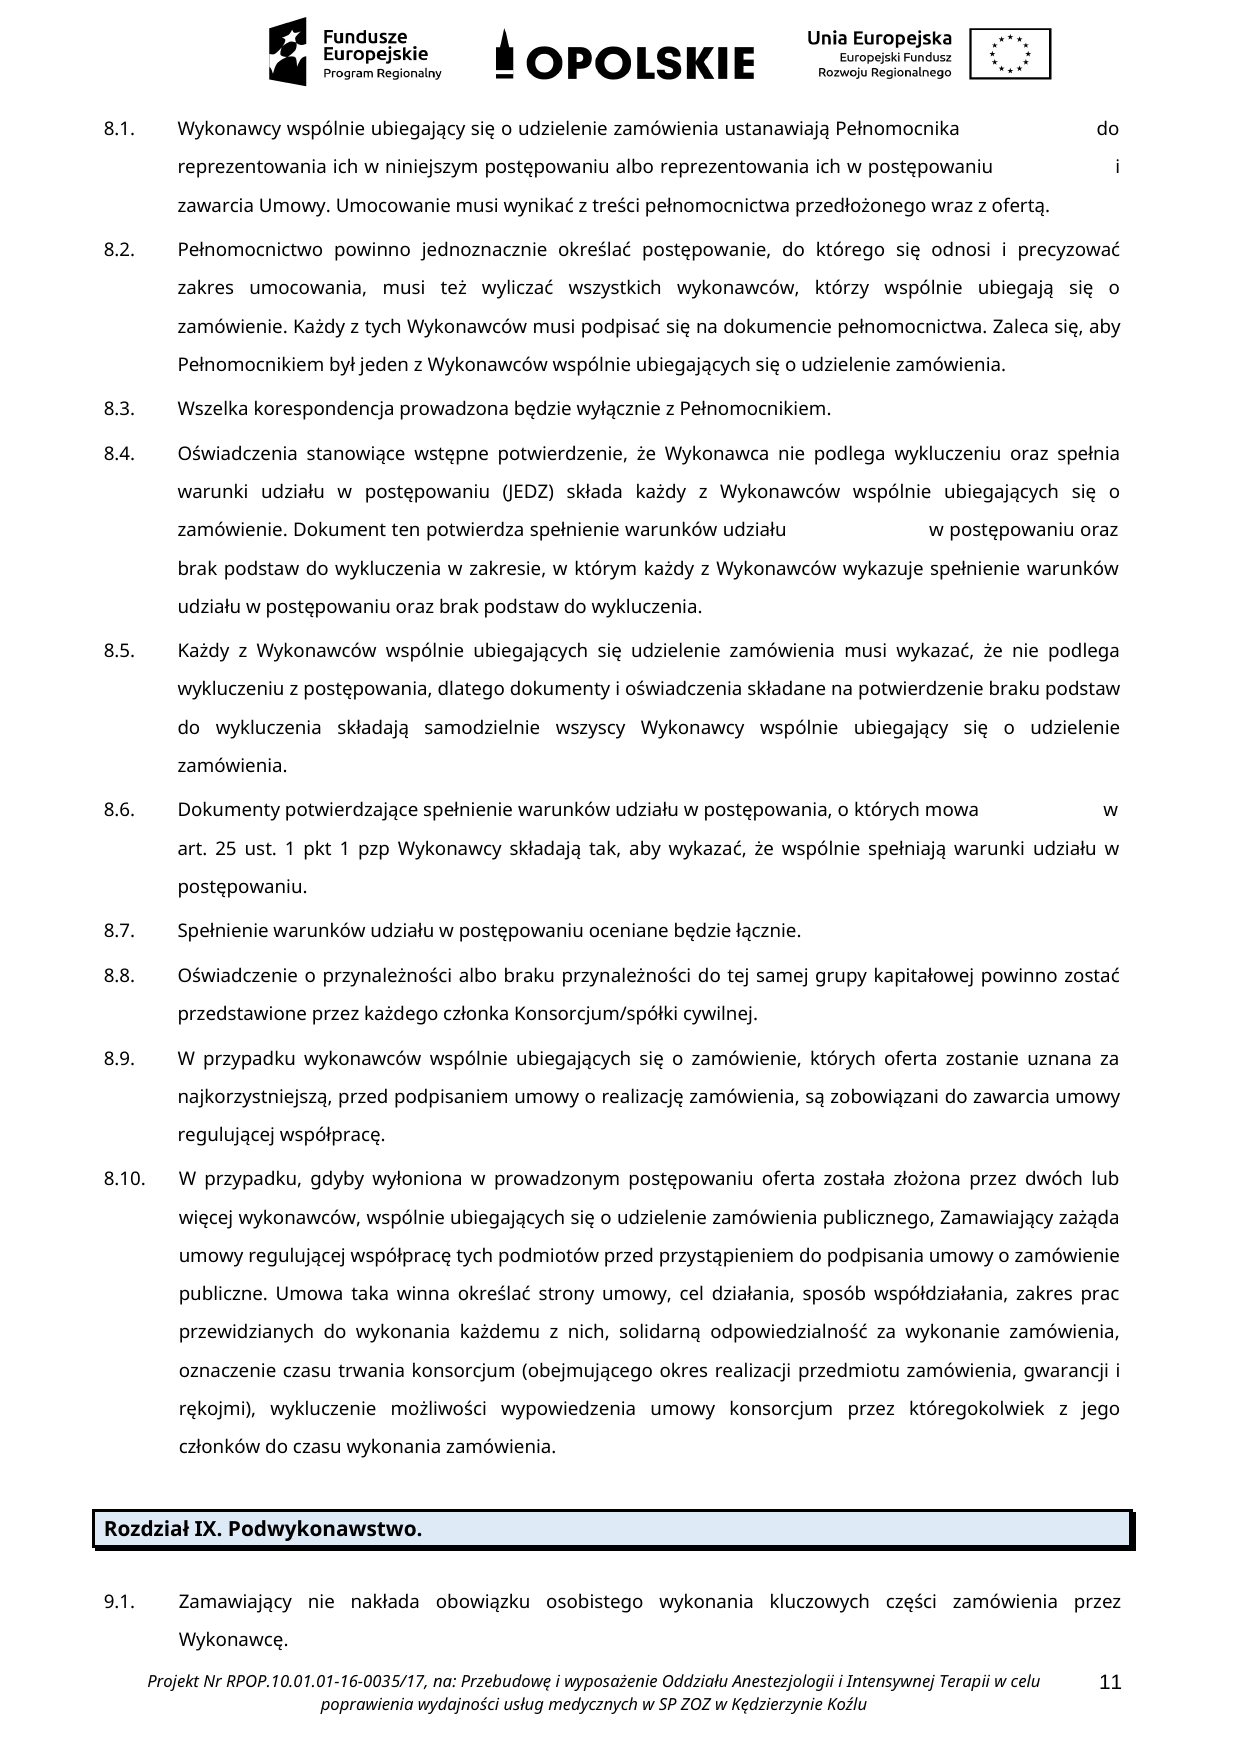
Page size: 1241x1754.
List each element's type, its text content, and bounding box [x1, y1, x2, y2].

list Wszelka korespondencja prowadzona będzie wyłącznie z Pełnomocnikiem. [103, 396, 1121, 421]
list Każdy z Wykonawców wspólnie ubiegających się udzielenie zamówienia musi wykazać, że nie podlega wykluczeniu z postępowania, dlatego dokumenty i oświadczenia składane na potwierdzenie braku podstaw do wykluczenia składają samodzielnie wszyscy Wykonawcy wspólnie ubiegający się o udzielenie zamówienia. [103, 637, 1121, 778]
list Dokumenty potwierdzające spełnienie warunków udziału w postępowania, o których mowa w art. 25 ust. 1 pkt 1 pzp Wykonawcy składają tak, aby wykazać, że wspólnie spełniają warunki udziału w postępowaniu. [103, 797, 1121, 899]
list Oświadczenie o przynależności albo braku przynależności do tej samej grupy kapitałowej powinno zostać przedstawione przez każdego członka Konsorcjum/spółki cywilnej. [103, 962, 1121, 1026]
text Rozdział IX. Podwykonawstwo. [95, 1512, 1129, 1545]
list W przypadku, gdyby wyłoniona w prowadzonym postępowaniu oferta została złożona przez dwóch lub więcej wykonawców, wspólnie ubiegających się o udzielenie zamówienia publicznego, Zamawiający zażąda umowy regulującej współpracę tych podmiotów przed przystąpieniem do podpisania umowy o zamówienie publiczne. Umowa taka winna określać strony umowy, cel działania, sposób współdziałania, zakres prac przewidzianych do wykonania każdemu z nich, solidarną odpowiedzialność za wykonanie zamówienia, oznaczenie czasu trwania konsorcjum (obejmującego okres realizacji przedmiotu zamówienia, gwarancji i rękojmi), wykluczenie możliwości wypowiedzenia umowy konsorcjum przez któregokolwiek z jego członków do czasu wykonania zamówienia. [103, 1166, 1121, 1459]
list Pełnomocnictwo powinno jednoznacznie określać postępowanie, do którego się odnosi i precyzować zakres umocowania, musi też wyliczać wszystkich wykonawców, którzy wspólnie ubiegają się o zamówienie. Każdy z tych Wykonawców musi podpisać się na dokumencie pełnomocnictwa. Zaleca się, aby Pełnomocnikiem był jeden z Wykonawców wspólnie ubiegających się o udzielenie zamówienia. [103, 236, 1121, 377]
list Oświadczenia stanowiące wstępne potwierdzenie, że Wykonawca nie podlega wykluczeniu oraz spełnia warunki udziału w postępowaniu (JEDZ) składa każdy z Wykonawców wspólnie ubiegających się o zamówienie. Dokument ten potwierdza spełnienie warunków udziału w postępowaniu oraz brak podstaw do wykluczenia w zakresie, w którym każdy z Wykonawców wykazuje spełnienie warunków udziału w postępowaniu oraz brak podstaw do wykluczenia. [103, 440, 1121, 618]
list Wykonawcy wspólnie ubiegający się o udzielenie zamówienia ustanawiają Pełnomocnika do reprezentowania ich w niniejszym postępowaniu albo reprezentowania ich w postępowaniu i zawarcia Umowy. Umocowanie musi wynikać z treści pełnomocnictwa przedłożonego wraz z ofertą. [103, 116, 1121, 217]
list Spełnienie warunków udziału w postępowaniu oceniane będzie łącznie. [103, 918, 1121, 943]
list Zamawiający nie nakłada obowiązku osobistego wykonania kluczowych części zamówienia przez Wykonawcę. [103, 1588, 1122, 1652]
picture [251, 0, 1070, 103]
list W przypadku wykonawców wspólnie ubiegających się o zamówienie, których oferta zostanie uznana za najkorzystniejszą, przed podpisaniem umowy o realizację zamówienia, są zobowiązani do zawarcia umowy regulującej współpracę. [103, 1045, 1121, 1147]
